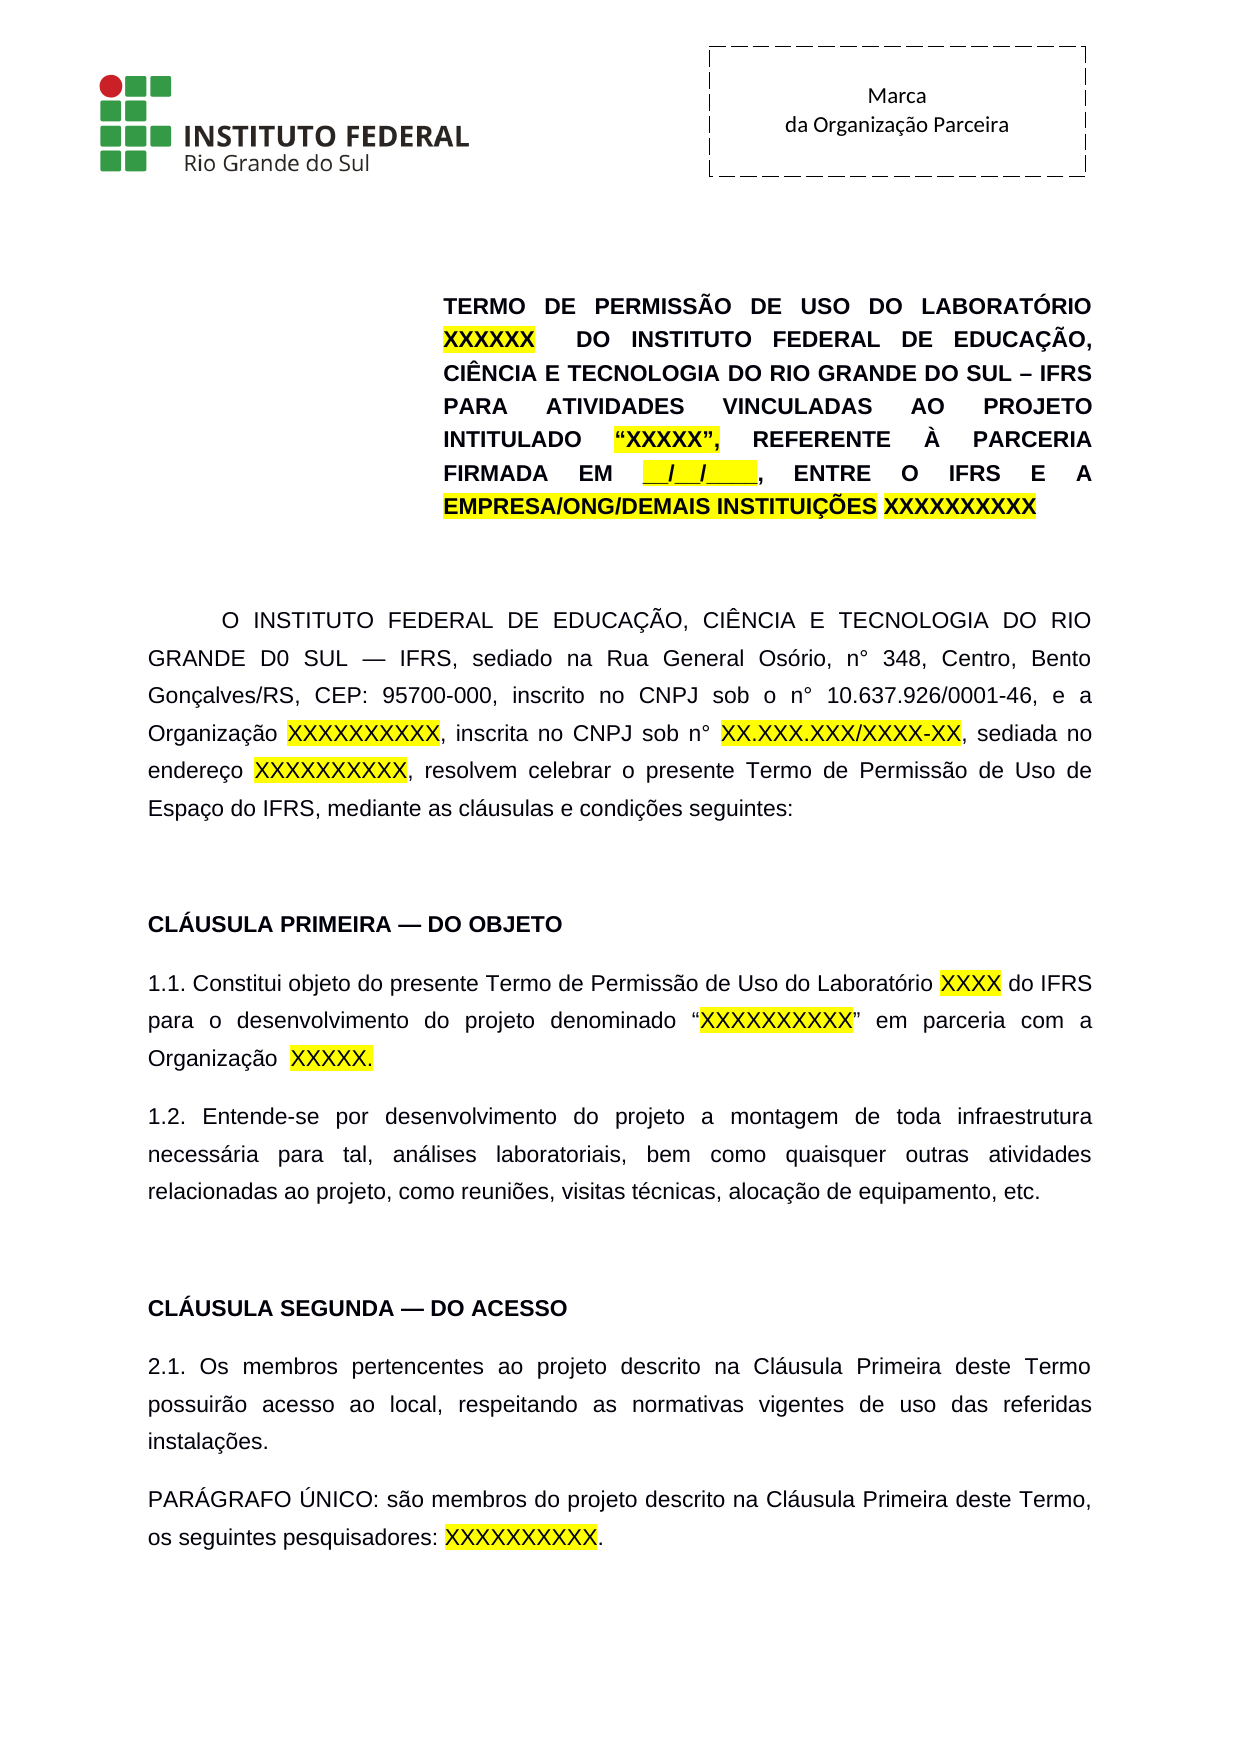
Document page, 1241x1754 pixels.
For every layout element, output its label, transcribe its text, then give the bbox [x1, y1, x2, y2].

text PARÁGRAFO ÚNICO: são membros do projeto descrito na Cláusula Primeira deste Termo, os seguintes pesquisadores: XXXXXXXXXX. [148, 1475, 1092, 1550]
text O INSTITUTO FEDERAL DE EDUCAÇÃO, CIÊNCIA E TECNOLOGIA DO RIO GRANDE D0 SUL — IFRS, sediado na Rua General Osório, n° 348, Centro, Bento Gonçalves/RS, CEP: 95700-000, inscrito no CNPJ sob o n° 10.637.926/0001-46, e a Organização XXXXXXXXXX, inscrita no CNPJ sob n° XX.XXX.XXX/XXXX-XX, sediada no endereço XXXXXXXXXX, resolvem celebrar o presente Termo de Permissão de Uso de Espaço do IFRS, mediante as cláusulas e condições seguintes: [148, 596, 1092, 821]
text TERMO DE PERMISSÃO DE USO DO LABORATÓRIO XXXXXX DO INSTITUTO FEDERAL DE EDUCAÇÃO, CIÊNCIA E TECNOLOGIA DO RIO GRANDE DO SUL – IFRS PARA ATIVIDADES VINCULADAS AO PROJETO INTITULADO “XXXXX”, REFERENTE À PARCERIA FIRMADA EM __/__/____, ENTRE O IFRS E A EMPRESA/ONG/DEMAIS INSTITUIÇÕES XXXXXXXXXX [443, 288, 1092, 521]
picture [53, 67, 492, 184]
text CLÁUSULA PRIMEIRA — DO OBJETO [148, 900, 1092, 938]
text CLÁUSULA SEGUNDA — DO ACESSO [148, 1283, 1092, 1321]
text 1.2. Entende-se por desenvolvimento do projeto a montagem de toda infraestrutura necessária para tal, análises laboratoriais, bem como quaisquer outras atividades relacionadas ao projeto, como reuniões, visitas técnicas, alocação de equipamento, etc. [148, 1092, 1092, 1204]
text 2.1. Os membros pertencentes ao projeto descrito na Cláusula Primeira deste Termo possuirão acesso ao local, respeitando as normativas vigentes de uso das referidas instalações. [148, 1342, 1092, 1454]
text 1.1. Constitui objeto do presente Termo de Permissão de Uso do Laboratório XXXX do IFRS para o desenvolvimento do projeto denominado “XXXXXXXXXX” em parceria com a Organização XXXXX. [148, 958, 1092, 1071]
